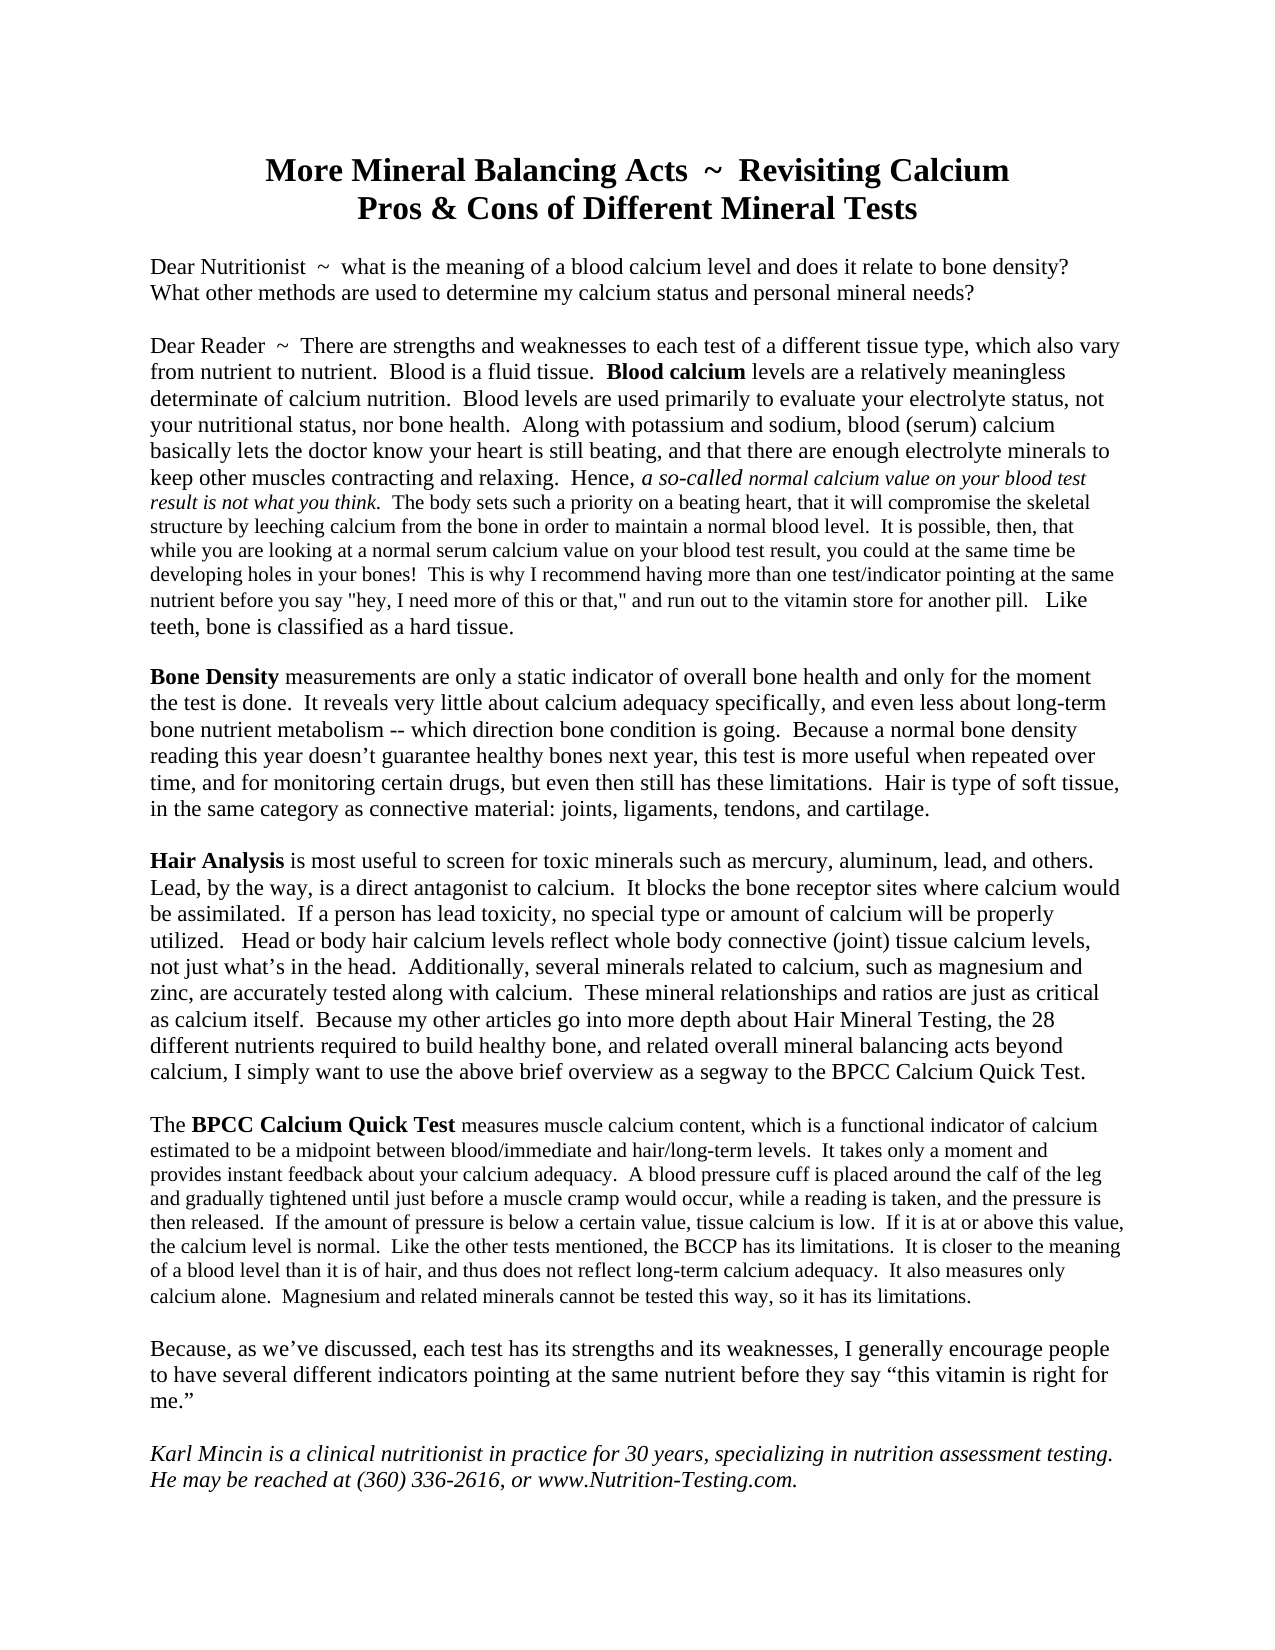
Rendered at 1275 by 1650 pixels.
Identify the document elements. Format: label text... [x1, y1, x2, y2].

text Dear Reader ~ There are strengths and weaknesses to each test of a different tissue type, which also vary from nutrient to nutrient. Blood is a fluid tissue. Blood calcium levels are a relatively meaningless determinate of calcium nutrition. Blood levels are used primarily to evaluate your electrolyte status, not your nutritional status, nor bone health. Along with potassium and sodium, blood (serum) calcium basically lets the doctor know your heart is still beating, and that there are enough electrolyte minerals to keep other muscles contracting and relaxing. Hence, a so-called normal calcium value on your blood test result is not what you think. The body sets such a priority on a beating heart, that it will compromise the skeletal structure by leeching calcium from the bone in order to maintain a normal blood level. It is possible, then, that while you are looking at a normal serum calcium value on your blood test result, you could at the same time be developing holes in your bones! This is why I recommend having more than one test/indicator pointing at the same nutrient before you say "hey, I need more of this or that," and run out to the vitamin store for another pill. Like teeth, bone is classified as a hard tissue. [150, 332, 1125, 639]
text More Mineral Balancing Acts ~ Revisiting Calcium Pros & Cons of Different Mineral Tests [150, 150, 1125, 227]
text Bone Density measurements are only a static indicator of overall bone health and only for the moment the test is done. It reveals very little about calcium adequacy specifically, and even less about long-term bone nutrient metabolism -- which direction bone condition is going. Because a normal bone density reading this year doesn’t guarantee healthy bones next year, this test is more useful when repeated over time, and for monitoring certain drugs, but even then still has these limitations. Hair is type of soft tissue, in the same category as connective material: joints, ligaments, tendons, and cartilage. [150, 663, 1125, 821]
text Dear Nutritionist ~ what is the meaning of a blood calcium level and does it relate to bone density? What other methods are used to determine my calcium status and personal mineral needs? [150, 253, 1125, 306]
text Hair Analysis is most useful to screen for toxic minerals such as mercury, aluminum, lead, and others. Lead, by the way, is a direct antagonist to calcium. It blocks the bone receptor sites where calcium would be assimilated. If a person has lead toxicity, no special type or amount of calcium will be properly utilized. Head or body hair calcium levels reflect whole body connective (joint) tissue calcium levels, not just what’s in the head. Additionally, several minerals related to calcium, such as magnesium and zinc, are accurately tested along with calcium. These mineral relationships and ratios are just as critical as calcium itself. Because my other articles go into more depth about Hair Mineral Testing, the 28 different nutrients required to build healthy bone, and related overall mineral balancing acts beyond calcium, I simply want to use the above brief overview as a segway to the BPCC Calcium Quick Test. [150, 848, 1125, 1085]
text Because, as we’ve discussed, each test has its strengths and its weaknesses, I generally encourage people to have several different indicators pointing at the same nutrient before they say “this vitamin is right for me.” [150, 1334, 1125, 1414]
text The BPCC Calcium Quick Test measures muscle calcium content, which is a functional indicator of calcium estimated to be a midpoint between blood/immediate and hair/long-term levels. It takes only a moment and provides instant feedback about your calcium adequacy. A blood pressure cuff is placed around the calf of the leg and gradually tightened until just before a muscle cramp would occur, while a reading is taken, and the pressure is then released. If the amount of pressure is below a certain value, tissue calcium is low. If it is at or above this value, the calcium level is normal. Like the other tests mentioned, the BCCP has its limitations. It is closer to the meaning of a blood level than it is of hair, and thus does not reflect long-term calcium adequacy. It also measures only calcium alone. Magnesium and related minerals cannot be tested this way, so it has its limitations. [150, 1111, 1125, 1308]
text Karl Mincin is a clinical nutritionist in practice for 30 years, specializing in nutrition assessment testing. He may be reached at (360) 336-2616, or www.Nutrition-Testing.com. [150, 1440, 1125, 1493]
